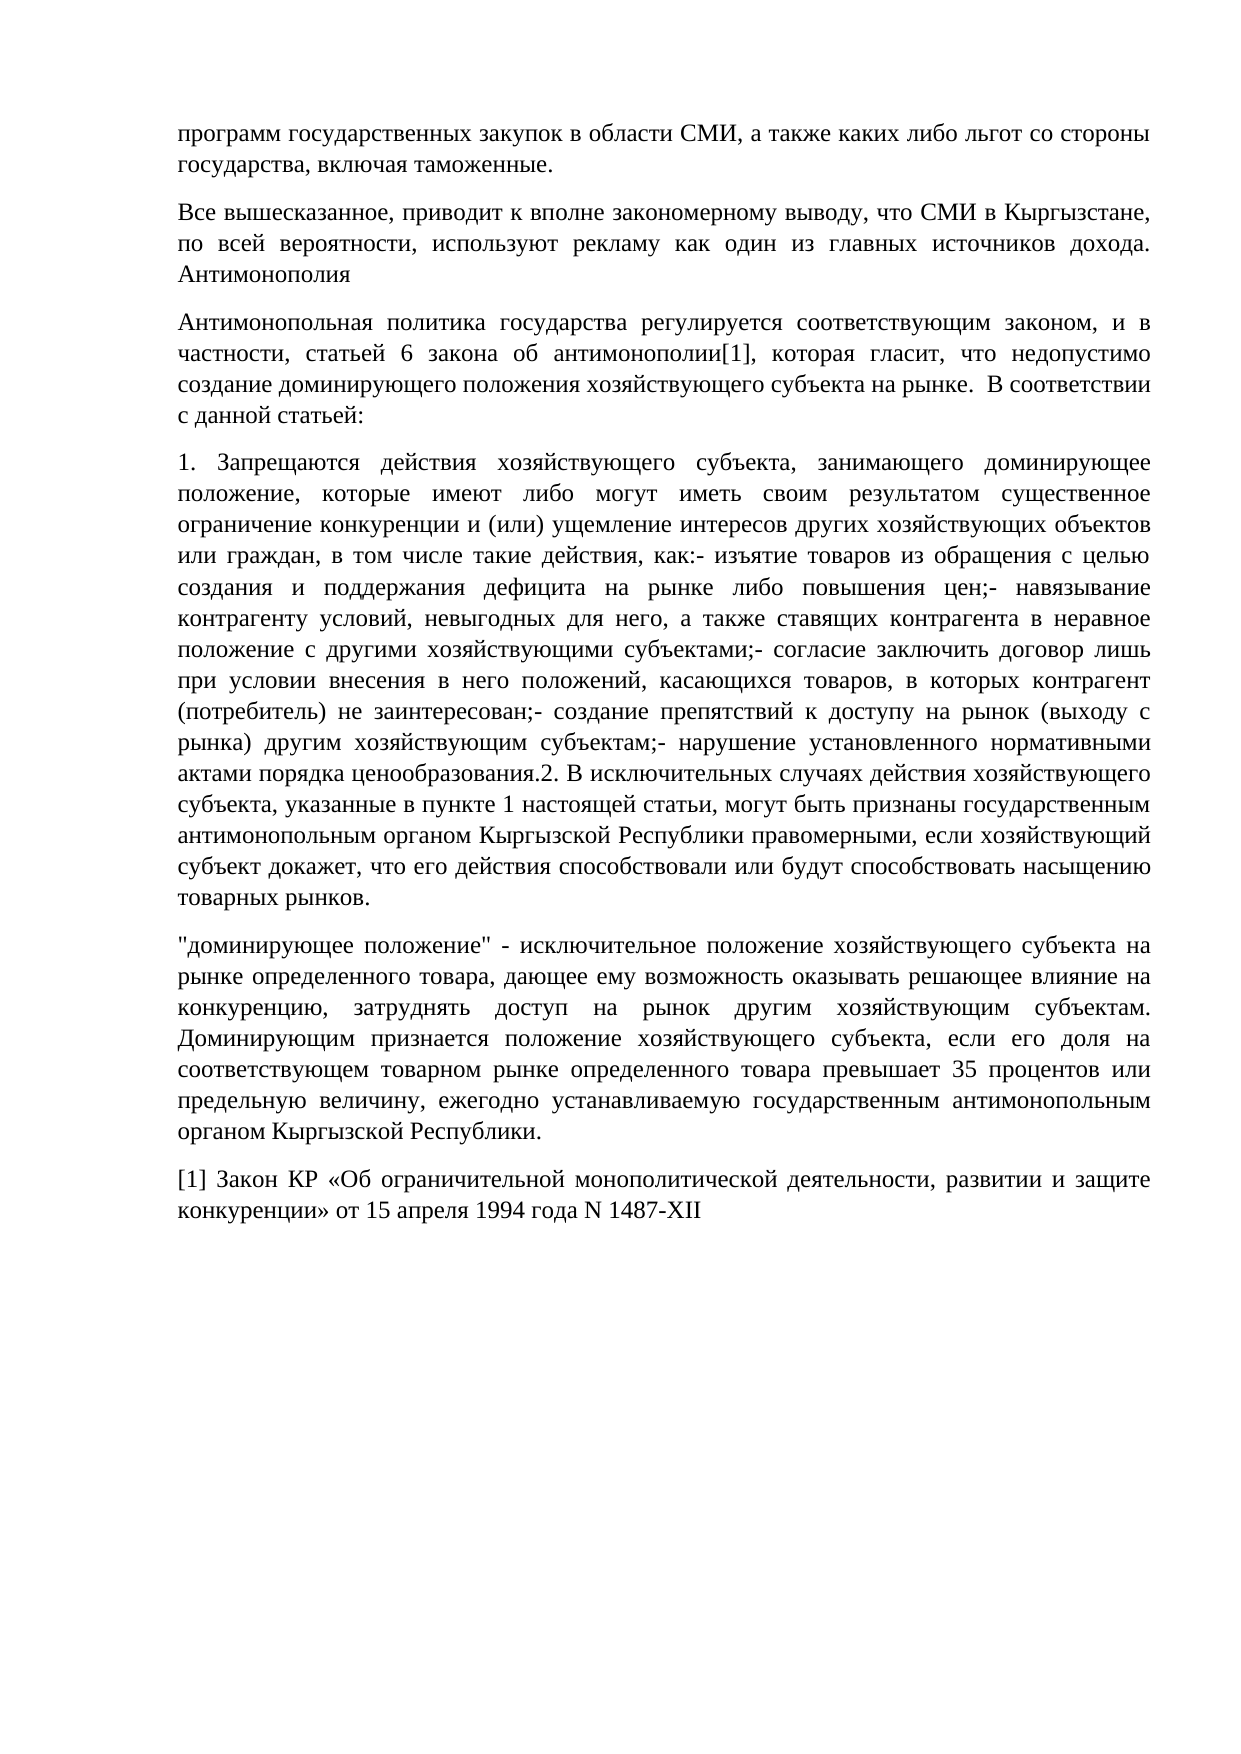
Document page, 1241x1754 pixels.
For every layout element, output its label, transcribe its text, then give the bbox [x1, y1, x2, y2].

text "доминирующее положение" - исключительное положение хозяйствующего субъекта на рынке определенного товара, дающее ему возможность оказывать решающее влияние на конкуренцию, затруднять доступ на рынок другим хозяйствующим субъектам. Доминирующим признается положение хозяйствующего субъекта, если его доля на соответствующем товарном рынке определенного товара превышает 35 процентов или предельную величину, ежегодно устанавливаемую государственным антимонопольным органом Кыргызской Республики. [177, 930, 1152, 1145]
text [1] Закон КР «Об ограничительной монополитической деятельности, развитии и защите конкуренции» от 15 апреля 1994 года N 1487-XII [177, 1164, 1152, 1223]
text Антимонопольная политика государства регулируется соответствующим законом, и в частности, статьей 6 закона об антимонополии[1], которая гласит, что недопустимо создание доминирующего положения хозяйствующего субъекта на рынке. В соответствии с данной статьей: [177, 307, 1152, 428]
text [177, 118, 1152, 178]
text 1. Запрещаются действия хозяйствующего субъекта, занимающего доминирующее положение, которые имеют либо могут иметь своим результатом существенное ограничение конкуренции и (или) ущемление интересов других хозяйствующих объектов или граждан, в том числе такие действия, как:- изъятие товаров из обращения с целью создания и поддержания дефицита на рынке либо повышения цен;- навязывание контрагенту условий, невыгодных для него, а также ставящих контрагента в неравное положение с другими хозяйствующими субъектами;- согласие заключить договор лишь при условии внесения в него положений, касающихся товаров, в которых контрагент (потребитель) не заинтересован;- создание препятствий к доступу на рынок (выходу с рынка) другим хозяйствующим субъектам;- нарушение установленного нормативными актами порядка ценообразования.2. В исключительных случаях действия хозяйствующего субъекта, указанные в пункте 1 настоящей статьи, могут быть признаны государственным антимонопольным органом Кыргызской Республики правомерными, если хозяйствующий субъект докажет, что его действия способствовали или будут способствовать насыщению товарных рынков. [177, 447, 1152, 911]
text Все вышесказанное, приводит к вполне закономерному выводу, что СМИ в Кыргызстане, по всей вероятности, используют рекламу как один из главных источников дохода. Антимонополия [177, 197, 1152, 288]
